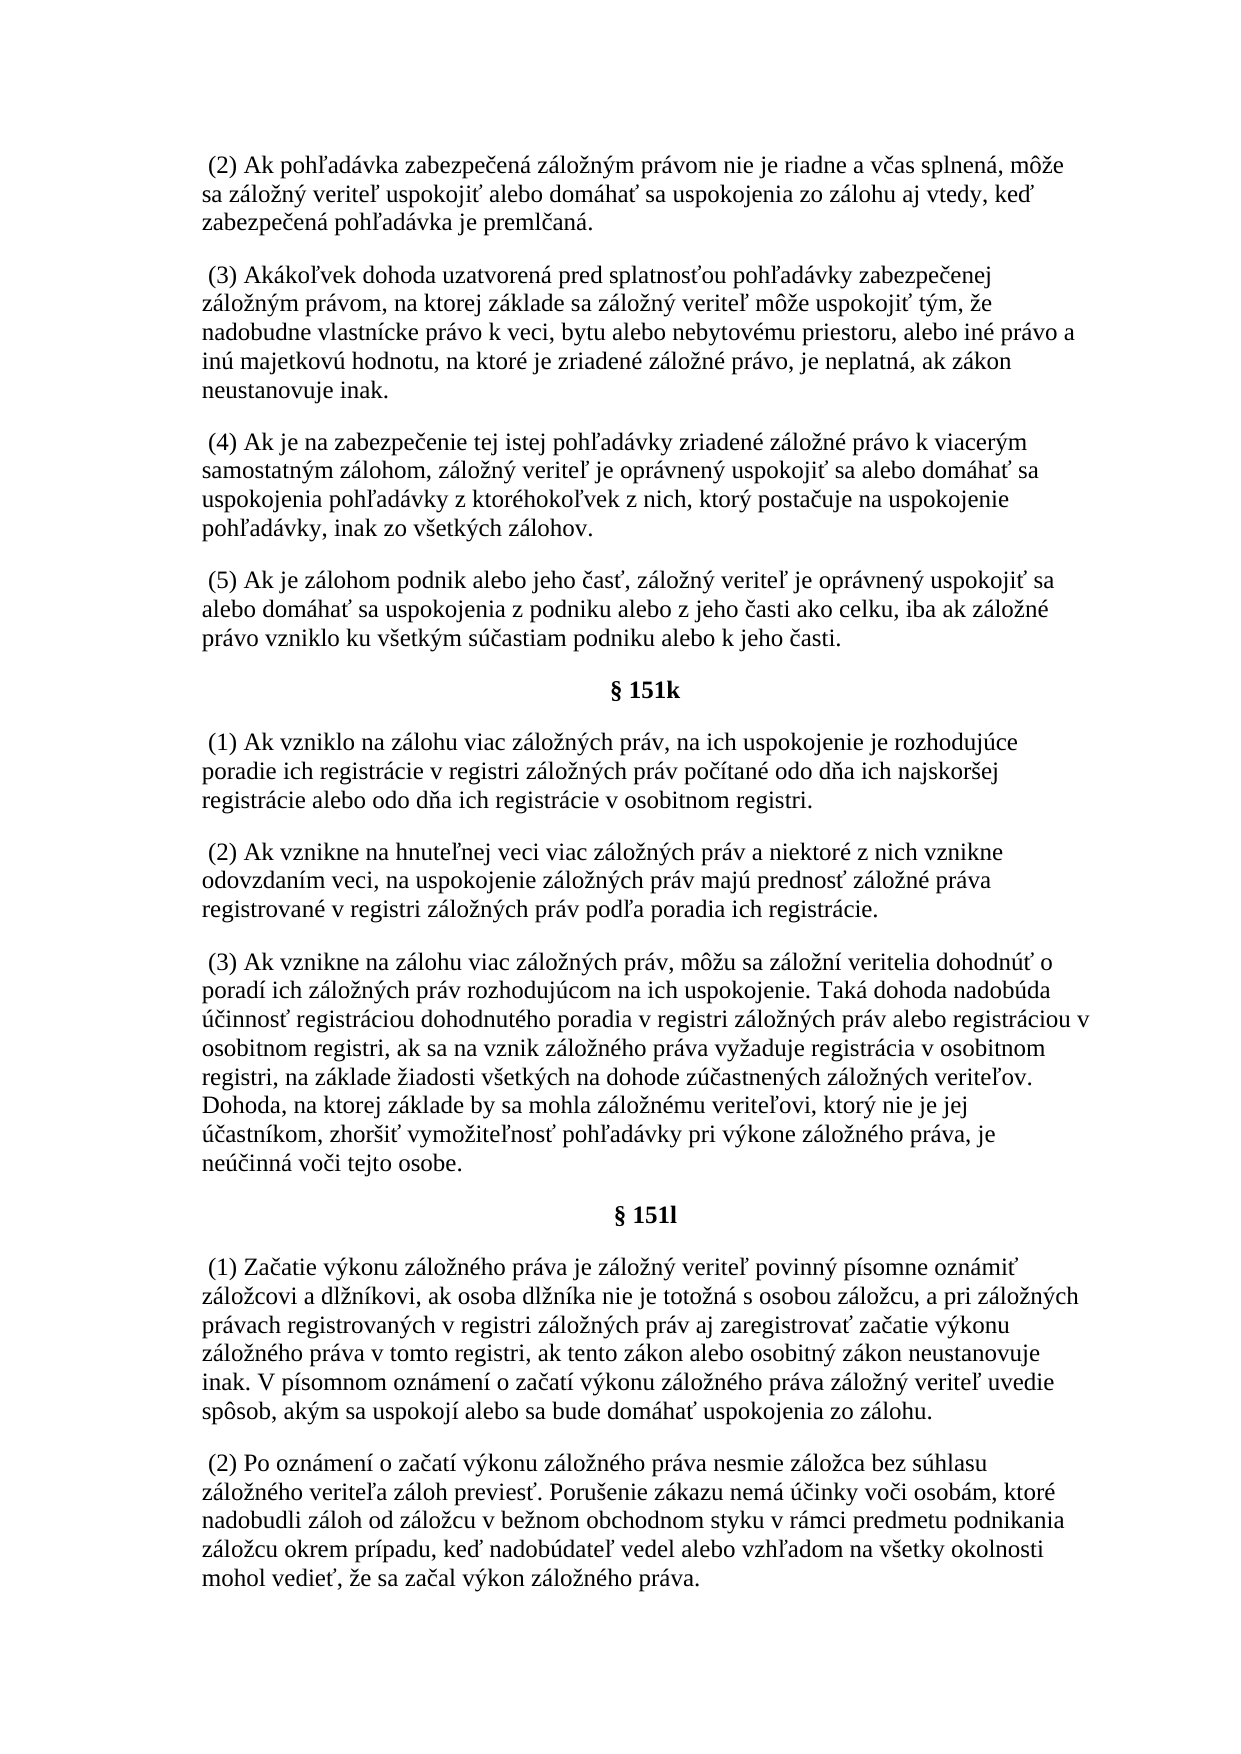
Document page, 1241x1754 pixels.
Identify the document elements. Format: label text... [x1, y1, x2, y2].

text § 151k [194, 675, 1090, 704]
text (3) Akákoľvek dohoda uzatvorená pred splatnosťou pohľadávky zabezpečenej záložným právom, na ktorej základe sa záložný veriteľ môže uspokojiť tým, že nadobudne vlastnícke právo k veci, bytu alebo nebytovému priestoru, alebo iné právo a inú majetkovú hodnotu, na ktoré je zriadené záložné právo, je neplatná, ak zákon neustanovuje inak. [202, 260, 1090, 403]
text (2) Ak vznikne na hnuteľnej veci viac záložných práv a niektoré z nich vznikne odovzdaním veci, na uspokojenie záložných práv majú prednosť záložné práva registrované v registri záložných práv podľa poradia ich registrácie. [202, 837, 1090, 923]
text (4) Ak je na zabezpečenie tej istej pohľadávky zriadené záložné právo k viacerým samostatným zálohom, záložný veriteľ je oprávnený uspokojiť sa alebo domáhať sa uspokojenia pohľadávky z ktoréhokoľvek z nich, ktorý postačuje na uspokojenie pohľadávky, inak zo všetkých zálohov. [202, 427, 1090, 542]
text § 151l [194, 1200, 1090, 1229]
text (3) Ak vznikne na zálohu viac záložných práv, môžu sa záložní veritelia dohodnúť o poradí ich záložných práv rozhodujúcom na ich uspokojenie. Taká dohoda nadobúda účinnosť registráciou dohodnutého poradia v registri záložných práv alebo registráciou v osobitnom registri, ak sa na vznik záložného práva vyžaduje registrácia v osobitnom registri, na základe žiadosti všetkých na dohode zúčastnených záložných veriteľov. Dohoda, na ktorej základe by sa mohla záložnému veriteľovi, ktorý nie je jej účastníkom, zhoršiť vymožiteľnosť pohľadávky pri výkone záložného práva, je neúčinná voči tejto osobe. [202, 947, 1090, 1177]
text (1) Začatie výkonu záložného práva je záložný veriteľ povinný písomne oznámiť záložcovi a dlžníkovi, ak osoba dlžníka nie je totožná s osobou záložcu, a pri záložných právach registrovaných v registri záložných práv aj zaregistrovať začatie výkonu záložného práva v tomto registri, ak tento zákon alebo osobitný zákon neustanovuje inak. V písomnom oznámení o začatí výkonu záložného práva záložný veriteľ uvedie spôsob, akým sa uspokojí alebo sa bude domáhať uspokojenia zo zálohu. [202, 1252, 1090, 1425]
text (1) Ak vzniklo na zálohu viac záložných práv, na ich uspokojenie je rozhodujúce poradie ich registrácie v registri záložných práv počítané odo dňa ich najskoršej registrácie alebo odo dňa ich registrácie v osobitnom registri. [202, 727, 1090, 813]
text (2) Ak pohľadávka zabezpečená záložným právom nie je riadne a včas splnená, môže sa záložný veriteľ uspokojiť alebo domáhať sa uspokojenia zo zálohu aj vtedy, keď zabezpečená pohľadávka je premlčaná. [202, 150, 1090, 236]
text (2) Po oznámení o začatí výkonu záložného práva nesmie záložca bez súhlasu záložného veriteľa záloh previesť. Porušenie zákazu nemá účinky voči osobám, ktoré nadobudli záloh od záložcu v bežnom obchodnom styku v rámci predmetu podnikania záložcu okrem prípadu, keď nadobúdateľ vedel alebo vzhľadom na všetky okolnosti mohol vedieť, že sa začal výkon záložného práva. [202, 1448, 1090, 1592]
text (5) Ak je zálohom podnik alebo jeho časť, záložný veriteľ je oprávnený uspokojiť sa alebo domáhať sa uspokojenia z podniku alebo z jeho časti ako celku, iba ak záložné právo vzniklo ku všetkým súčastiam podniku alebo k jeho časti. [202, 565, 1090, 652]
